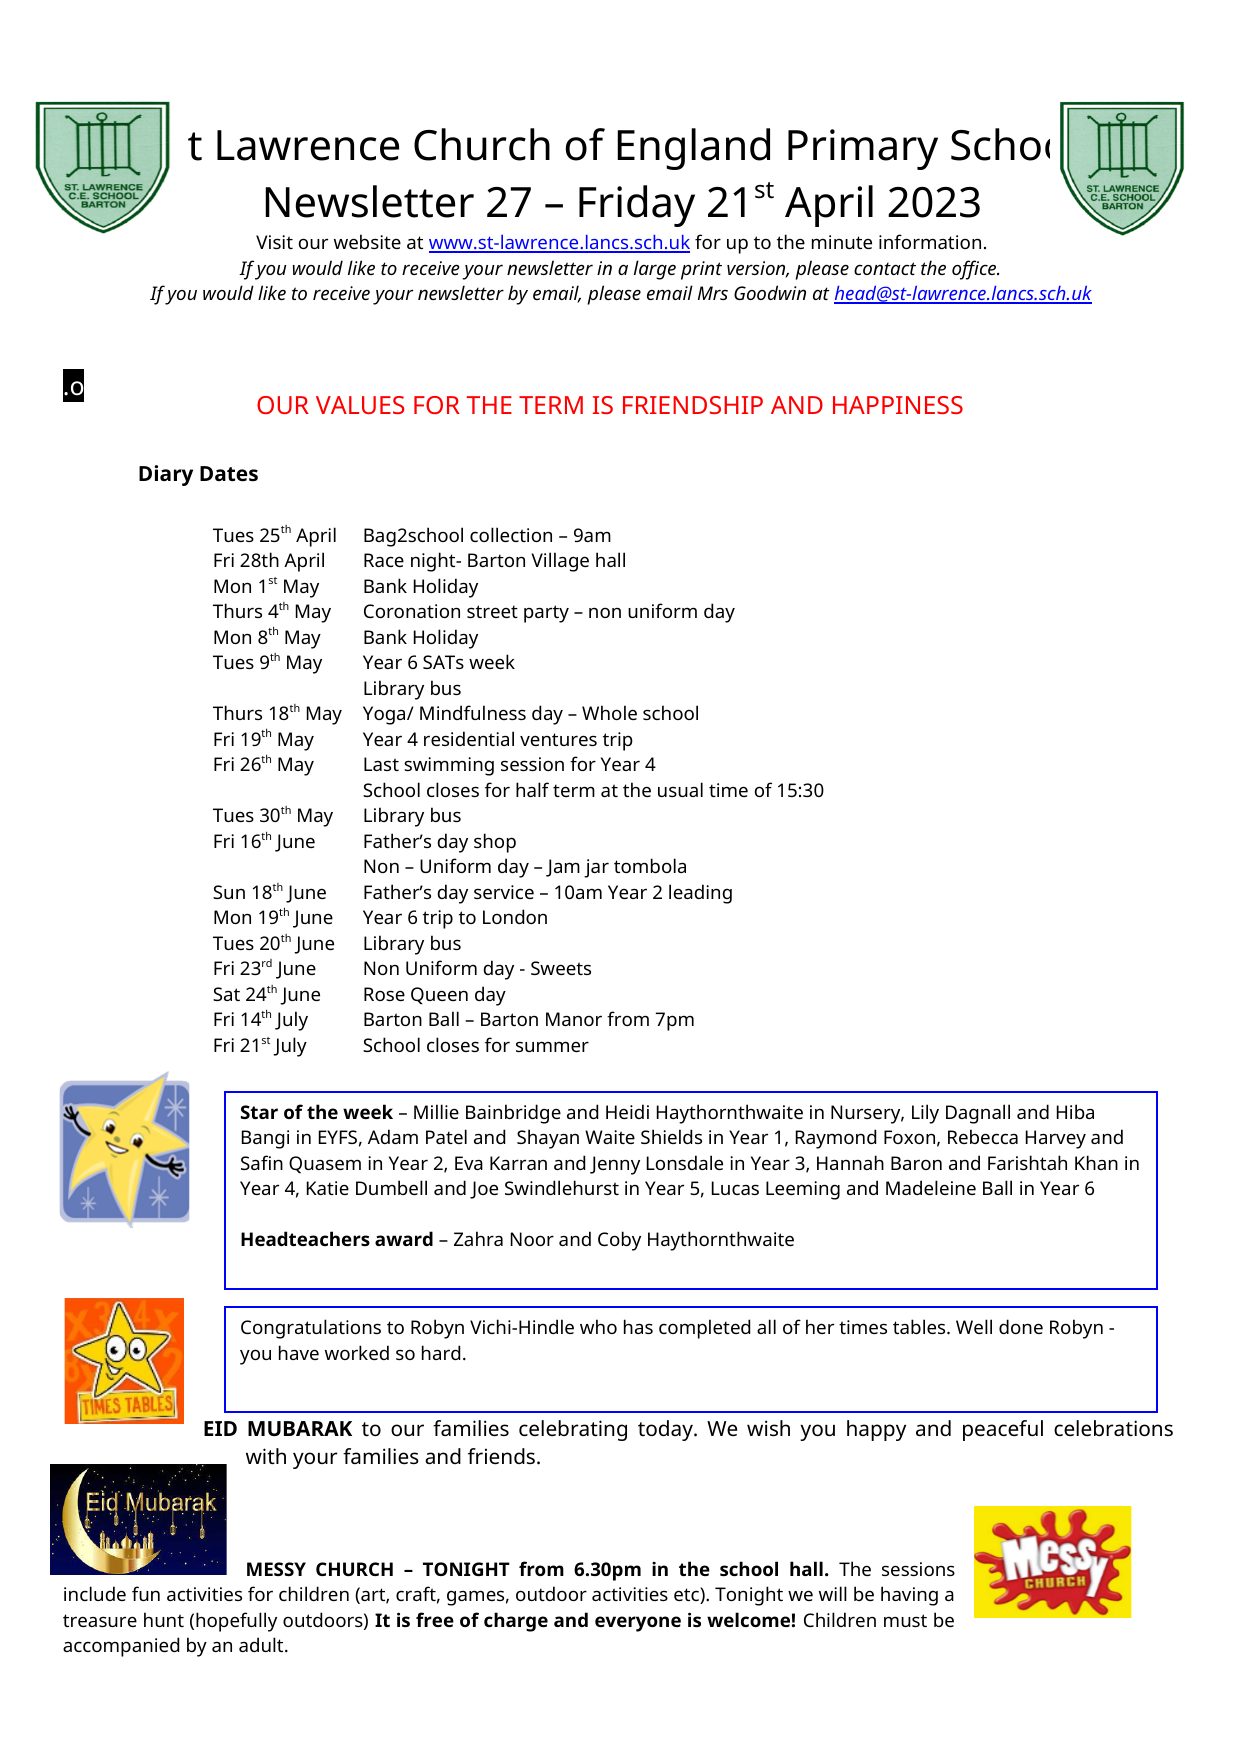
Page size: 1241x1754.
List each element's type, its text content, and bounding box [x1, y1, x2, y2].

text Thurs 4th May Coronation street party – non uniform day [138, 598, 1175, 624]
text Mon 8th May Bank Holiday [138, 624, 1175, 649]
text Library bus [138, 675, 1175, 701]
text Tues 20th June Library bus [138, 930, 1175, 956]
text EID MUBARAK to our families celebrating today. We wish you happy and peaceful celebrations with your families and friends. [63, 1329, 1175, 1471]
text Fri 19th May Year 4 residential ventures trip [138, 726, 1175, 752]
picture [50, 1464, 227, 1575]
text Fri 16th June Father’s day shop [138, 828, 1175, 854]
picture [58, 1070, 190, 1227]
text School closes for half term at the usual time of 15:30 [138, 777, 1175, 803]
text Tues 30th May Library bus [138, 803, 1175, 828]
text Tues 9th May Year 6 SATs week [138, 649, 1175, 675]
text Mon 1st May Bank Holiday [138, 573, 1175, 598]
text Fri 26th May Last swimming session for Year 4 [138, 752, 1175, 777]
text Fri 23rd June Non Uniform day - Sweets [138, 956, 1175, 981]
picture [1050, 97, 1200, 243]
text .o [63, 368, 1181, 402]
text Sat 24th June Rose Queen day [138, 981, 1175, 1007]
text Sun 18th June Father’s day service – 10am Year 2 leading [138, 879, 1175, 905]
text If you would like to receive your newsletter in a large print version, please contact the office. [63, 255, 1181, 280]
text Fri 21st July School closes for summer [138, 1032, 1175, 1058]
text Tues 25th April Bag2school collection – 9am [138, 522, 1175, 547]
text Mon 19th June Year 6 trip to London [138, 905, 1175, 930]
text Non – Uniform day – Jam jar tombola [138, 854, 1175, 879]
picture [25, 97, 188, 241]
picture [61, 1298, 184, 1421]
text MESSY CHURCH – TONIGHT from 6.30pm in the school hall. The sessions include fun activities for children (art, craft, games, outdoor activities etc). Tonight we will be having a treasure hunt (hopefully outdoors) It is free of charge and everyone is welcome! Children must be accompanied by an adult. [63, 1556, 1181, 1658]
text Fri 28th April Race night- Barton Village hall [138, 547, 1175, 573]
text Thurs 18th May Yoga/ Mindfulness day – Whole school [138, 701, 1175, 726]
text Visit our website at www.st-lawrence.lancs.sch.uk for up to the minute information. [63, 229, 1181, 255]
text Newsletter 27 – Friday 21st April 2023 [188, 173, 1050, 229]
text St Lawrence Church of England Primary School [188, 116, 1050, 173]
text Fri 14th July Barton Ball – Barton Manor from 7pm [138, 1007, 1175, 1032]
text Diary Dates [63, 402, 1175, 488]
text If you would like to receive your newsletter by email, please email Mrs Goodwin at head@st-lawrence.lancs.sch.uk [63, 280, 1181, 306]
picture [972, 1506, 1131, 1616]
